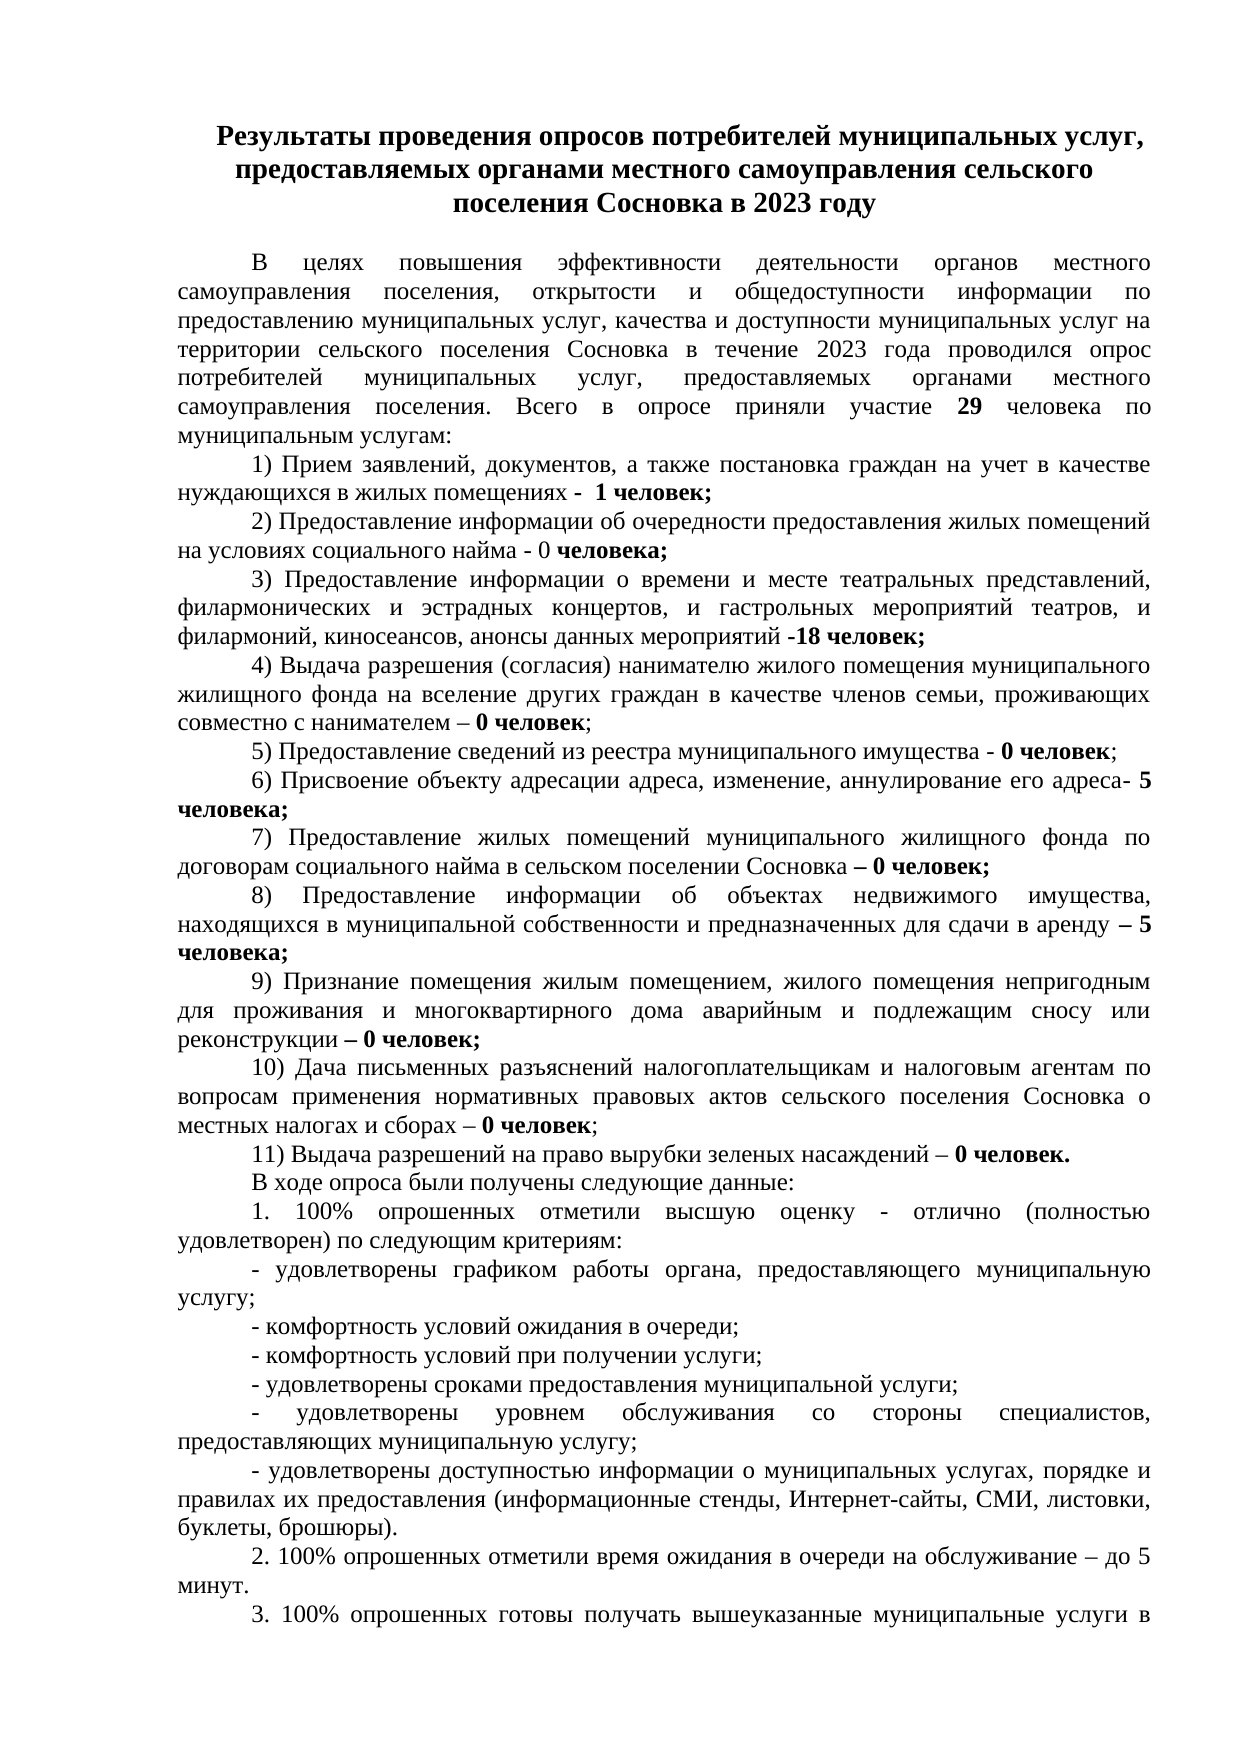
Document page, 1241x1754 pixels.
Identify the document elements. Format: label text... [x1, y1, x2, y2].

text - комфортность условий ожидания в очереди; [177, 1311, 1152, 1340]
text - комфортность условий при получении услуги; [177, 1340, 1152, 1369]
text 7) Предоставление жилых помещений муниципального жилищного фонда по договорам социального найма в сельском поселении Сосновка – 0 человек; [177, 822, 1152, 880]
text 2. 100% опрошенных отметили время ожидания в очереди на обслуживание – до 5 минут. [177, 1541, 1152, 1599]
text В целях повышения эффективности деятельности органов местного самоуправления поселения, открытости и общедоступности информации по предоставлению муниципальных услуг, качества и доступности муниципальных услуг на территории сельского поселения Сосновка в течение 2023 года проводился опрос потребителей муниципальных услуг, предоставляемых органами местного самоуправления поселения. Всего в опросе приняли участие 29 человека по муниципальным услугам: [177, 247, 1152, 449]
text 9) Признание помещения жилым помещением, жилого помещения непригодным для проживания и многоквартирного дома аварийным и подлежащим сносу или реконструкции – 0 человек; [177, 966, 1152, 1052]
text 11) Выдача разрешений на право вырубки зеленых насаждений – 0 человек. [177, 1139, 1152, 1167]
text - удовлетворены графиком работы органа, предоставляющего муниципальную услугу; [177, 1254, 1152, 1311]
text 4) Выдача разрешения (согласия) нанимателю жилого помещения муниципального жилищного фонда на вселение других граждан в качестве членов семьи, проживающих совместно с нанимателем – 0 человек; [177, 650, 1152, 736]
text 10) Дача письменных разъяснений налогоплательщикам и налоговым агентам по вопросам применения нормативных правовых актов сельского поселения Сосновка о местных налогах и сборах – 0 человек; [177, 1052, 1152, 1139]
text - удовлетворены сроками предоставления муниципальной услуги; [177, 1369, 1152, 1397]
text 1) Прием заявлений, документов, а также постановка граждан на учет в качестве нуждающихся в жилых помещениях - 1 человек; [177, 449, 1152, 506]
text 2) Предоставление информации об очередности предоставления жилых помещений на условиях социального найма - 0 человека; [177, 506, 1152, 564]
text 3) Предоставление информации о времени и месте театральных представлений, филармонических и эстрадных концертов, и гастрольных мероприятий театров, и филармоний, киносеансов, анонсы данных мероприятий -18 человек; [177, 564, 1152, 650]
text Результаты проведения опросов потребителей муниципальных услуг, предоставляемых органами местного самоуправления сельского поселения Сосновка в 2023 году [177, 118, 1152, 219]
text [177, 1599, 1152, 1627]
text - удовлетворены доступностью информации о муниципальных услугах, порядке и правилах их предоставления (информационные стенды, Интернет-сайты, СМИ, листовки, буклеты, брошюры). [177, 1455, 1152, 1541]
text 8) Предоставление информации об объектах недвижимого имущества, находящихся в муниципальной собственности и предназначенных для сдачи в аренду – 5 человека; [177, 880, 1152, 966]
text 6) Присвоение объекту адресации адреса, изменение, аннулирование его адреса- 5 человека; [177, 765, 1152, 822]
text - удовлетворены уровнем обслуживания со стороны специалистов, предоставляющих муниципальную услугу; [177, 1397, 1152, 1455]
text 5) Предоставление сведений из реестра муниципального имущества - 0 человек; [177, 736, 1152, 765]
text 1. 100% опрошенных отметили высшую оценку - отлично (полностью удовлетворен) по следующим критериям: [177, 1196, 1152, 1254]
text В ходе опроса были получены следующие данные: [177, 1167, 1152, 1196]
